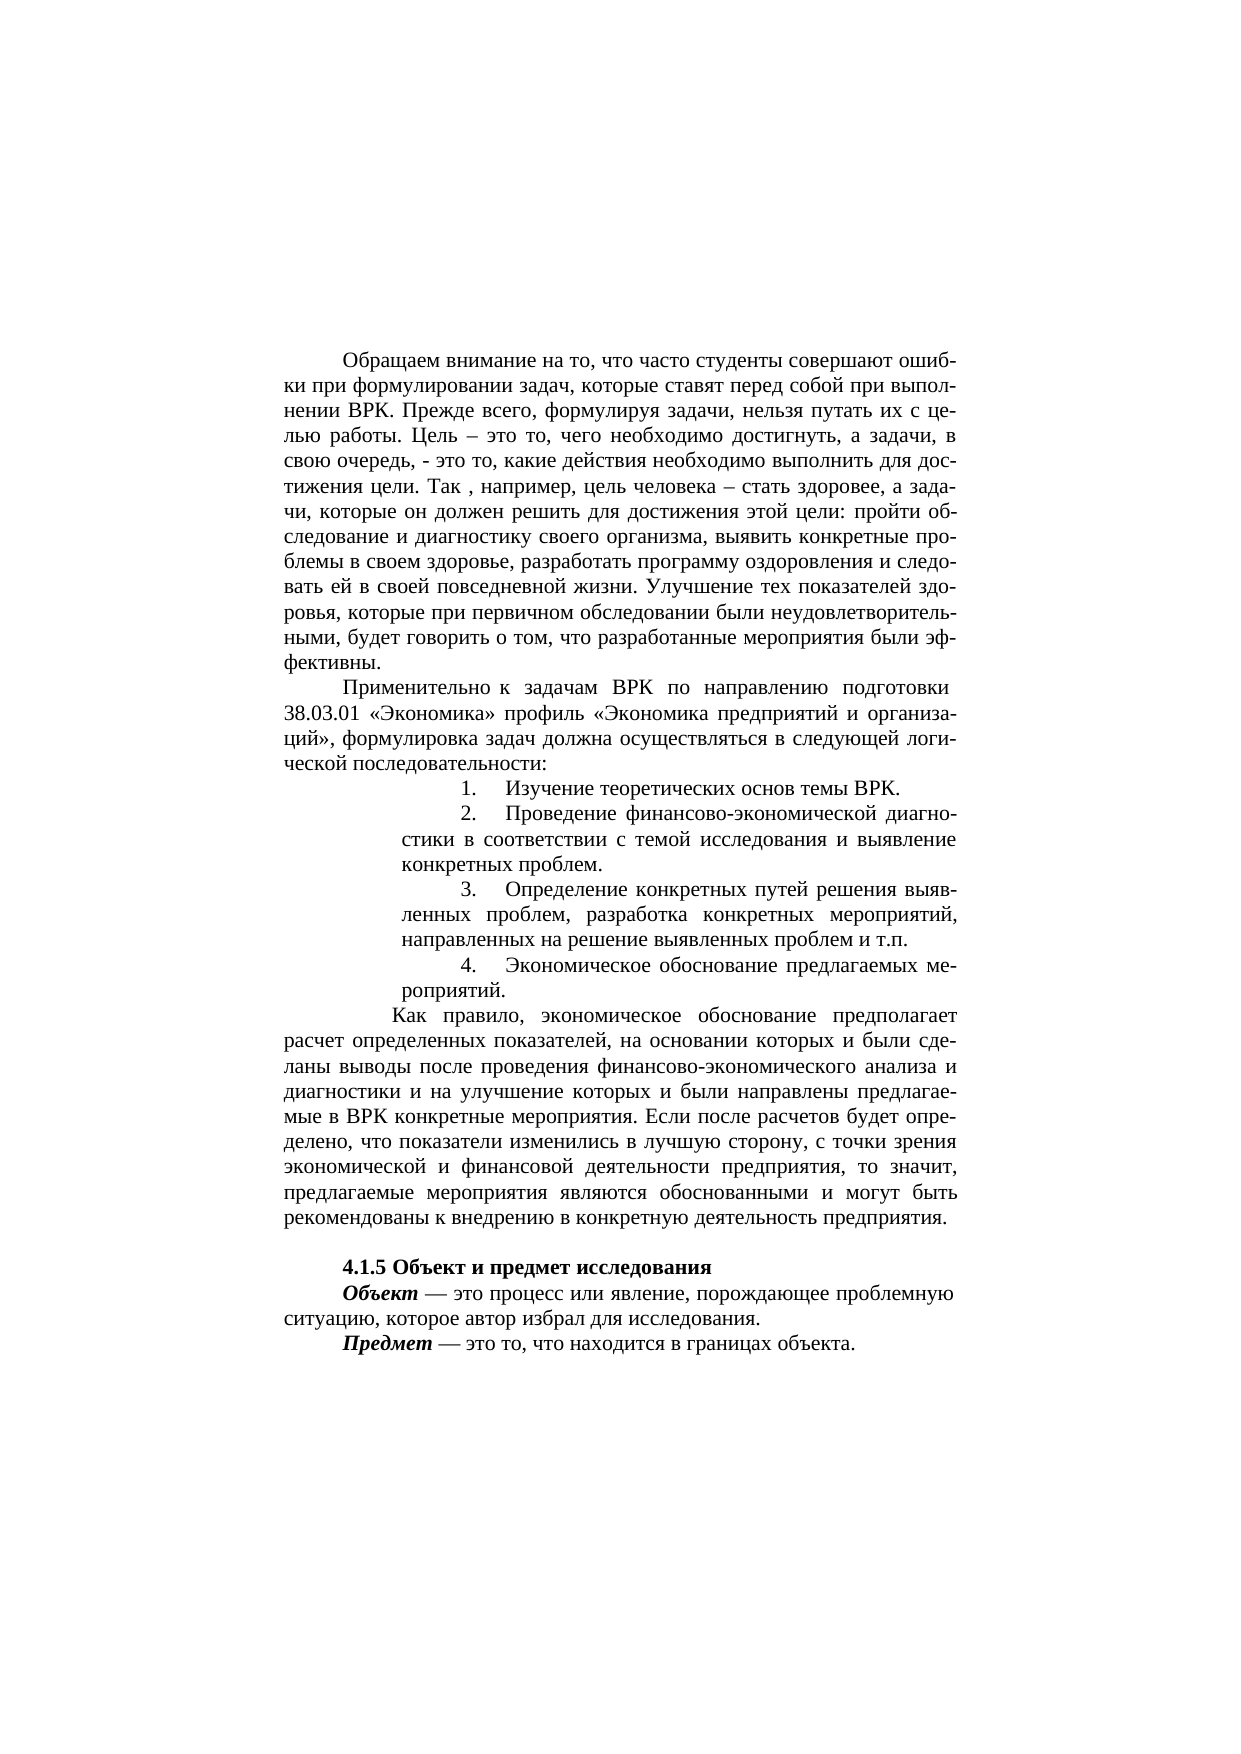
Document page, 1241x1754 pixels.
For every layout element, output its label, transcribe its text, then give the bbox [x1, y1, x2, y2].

text Объект — это процесс или явление, порождающее проблемную ситуацию, которое автор избрал для исследования. [283, 1280, 957, 1330]
text Применительно к задачам ВРК по направлению подготовки [342, 674, 1065, 699]
text Как правило, экономическое обоснование предполагает расчет определенных показателей, на основании которых и были сде- ланы выводы после проведения финансово-экономического анализа и диагностики и на улучшение которых и были направлены предлагае- мые в ВРК конкретные мероприятия. Если после расчетов будет опре- делено, что показатели изменились в лучшую сторону, с точки зрения экономической и финансовой деятельности предприятия, то значит, предлагаемые мероприятия являются обоснованными и могут быть рекомендованы к внедрению в конкретную деятельность предприятия. [283, 1002, 957, 1229]
list «Экономика» профиль «Экономика предприятий и организа- ций», формулировка задач должна осуществляться в следующей логи- ческой последовательности: [283, 699, 957, 775]
text Обращаем внимание на то, что часто студенты совершают ошиб- ки при формулировании задач, которые ставят перед собой при выпол- нении ВРК. Прежде всего, формулируя задачи, нельзя путать их с це- лью работы. Цель – это то, чего необходимо достигнуть, а задачи, в свою очередь, - это то, какие действия необходимо выполнить для дос- тижения цели. Так , например, цель человека – стать здоровее, а зада- чи, которые он должен решить для достижения этой цели: пройти об- следование и диагностику своего организма, выявить конкретные про- блемы в своем здоровье, разработать программу оздоровления и следо- вать ей в своей повседневной жизни. Улучшение тех показателей здо- ровья, которые при первичном обследовании были неудовлетворитель- ными, будет говорить о том, что разработанные мероприятия были эф- фективны. [283, 347, 958, 674]
list Экономическое обоснование предлагаемых ме- роприятий. [401, 952, 957, 1002]
list Определение конкретных путей решения выяв- ленных проблем, разработка конкретных мероприятий, направленных на решение выявленных проблем и т.п. [401, 876, 958, 952]
subtitle Объект и предмет исследования [342, 1255, 1065, 1280]
list Проведение финансово-экономической диагно- стики в соответствии с темой исследования и выявление конкретных проблем. [401, 800, 957, 876]
list Изучение теоретических основ темы ВРК. [460, 775, 1065, 800]
text Предмет — это то, что находится в границах объекта. [342, 1330, 1065, 1355]
